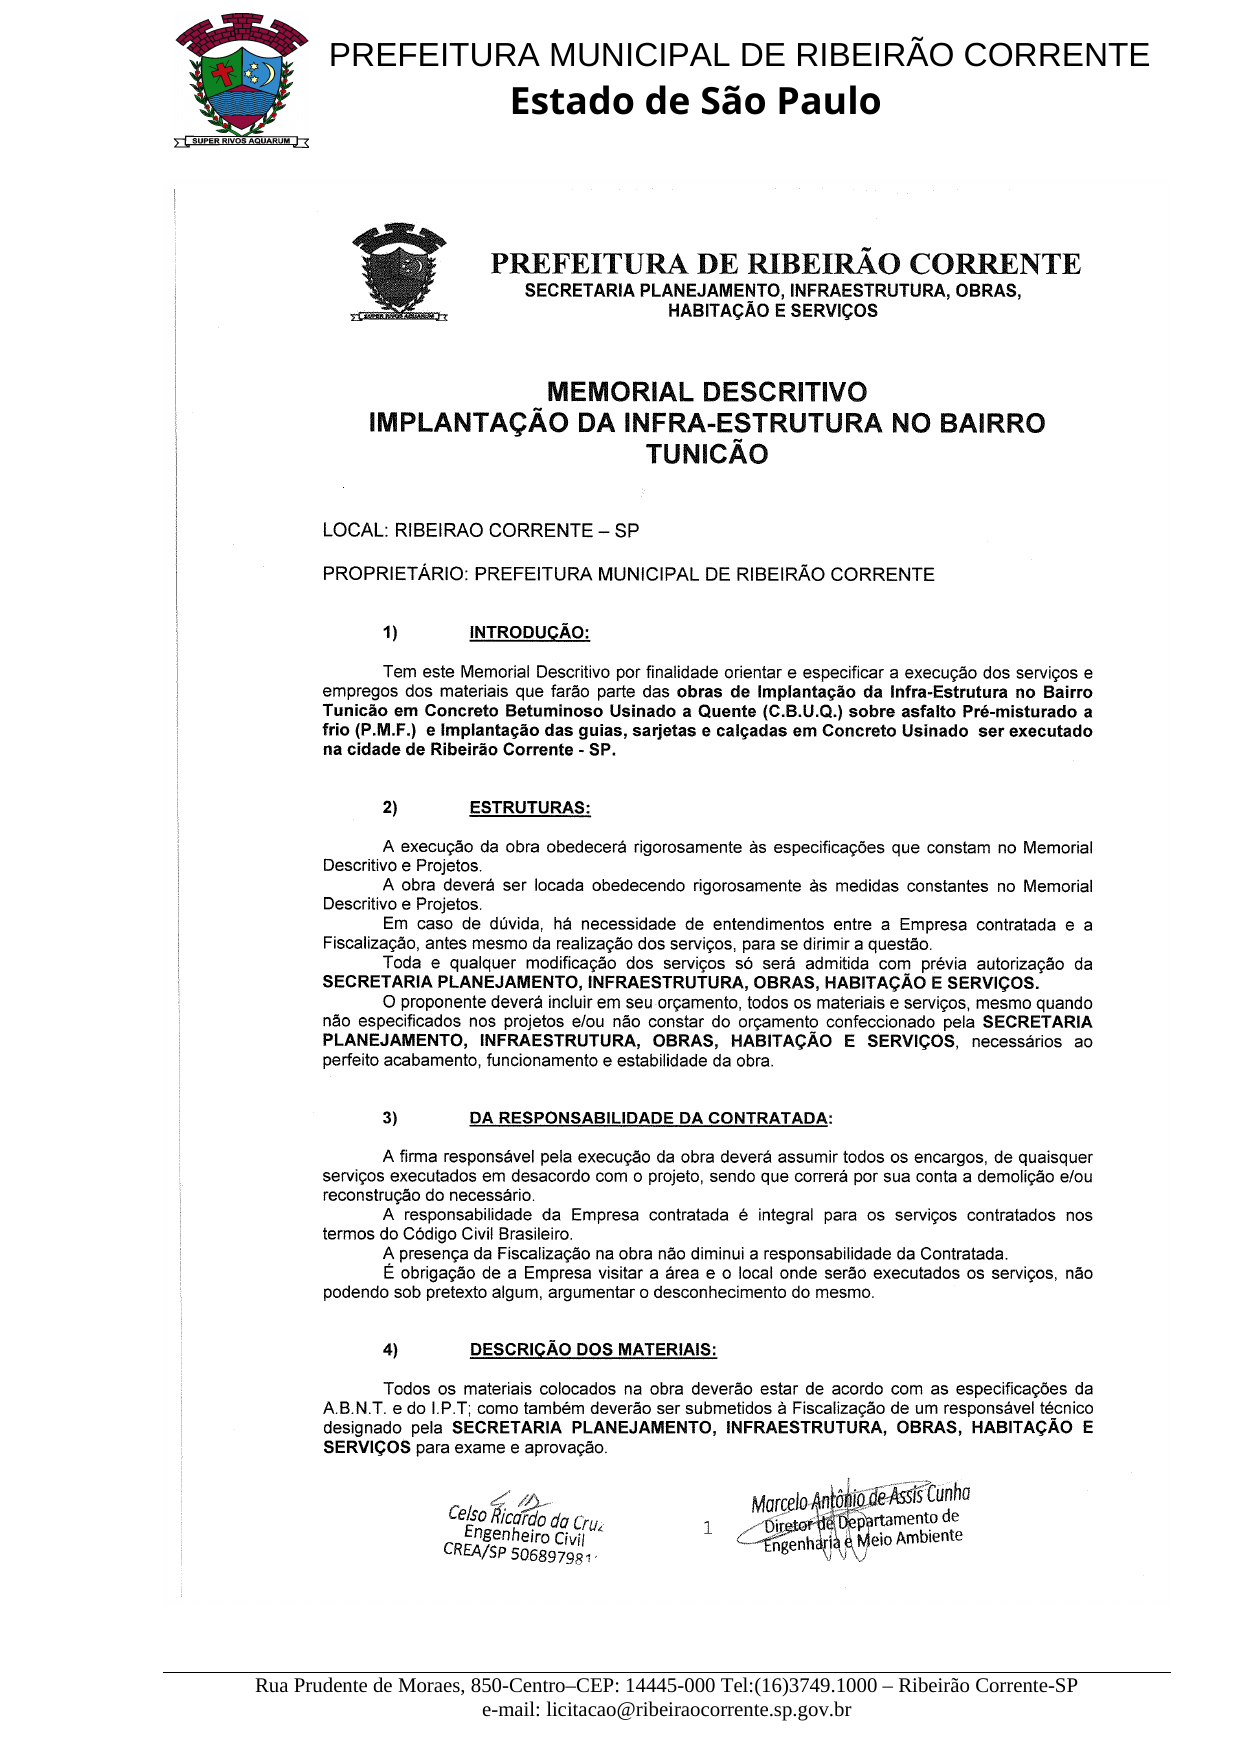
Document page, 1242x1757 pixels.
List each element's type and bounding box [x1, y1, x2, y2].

picture [173, 13, 309, 148]
